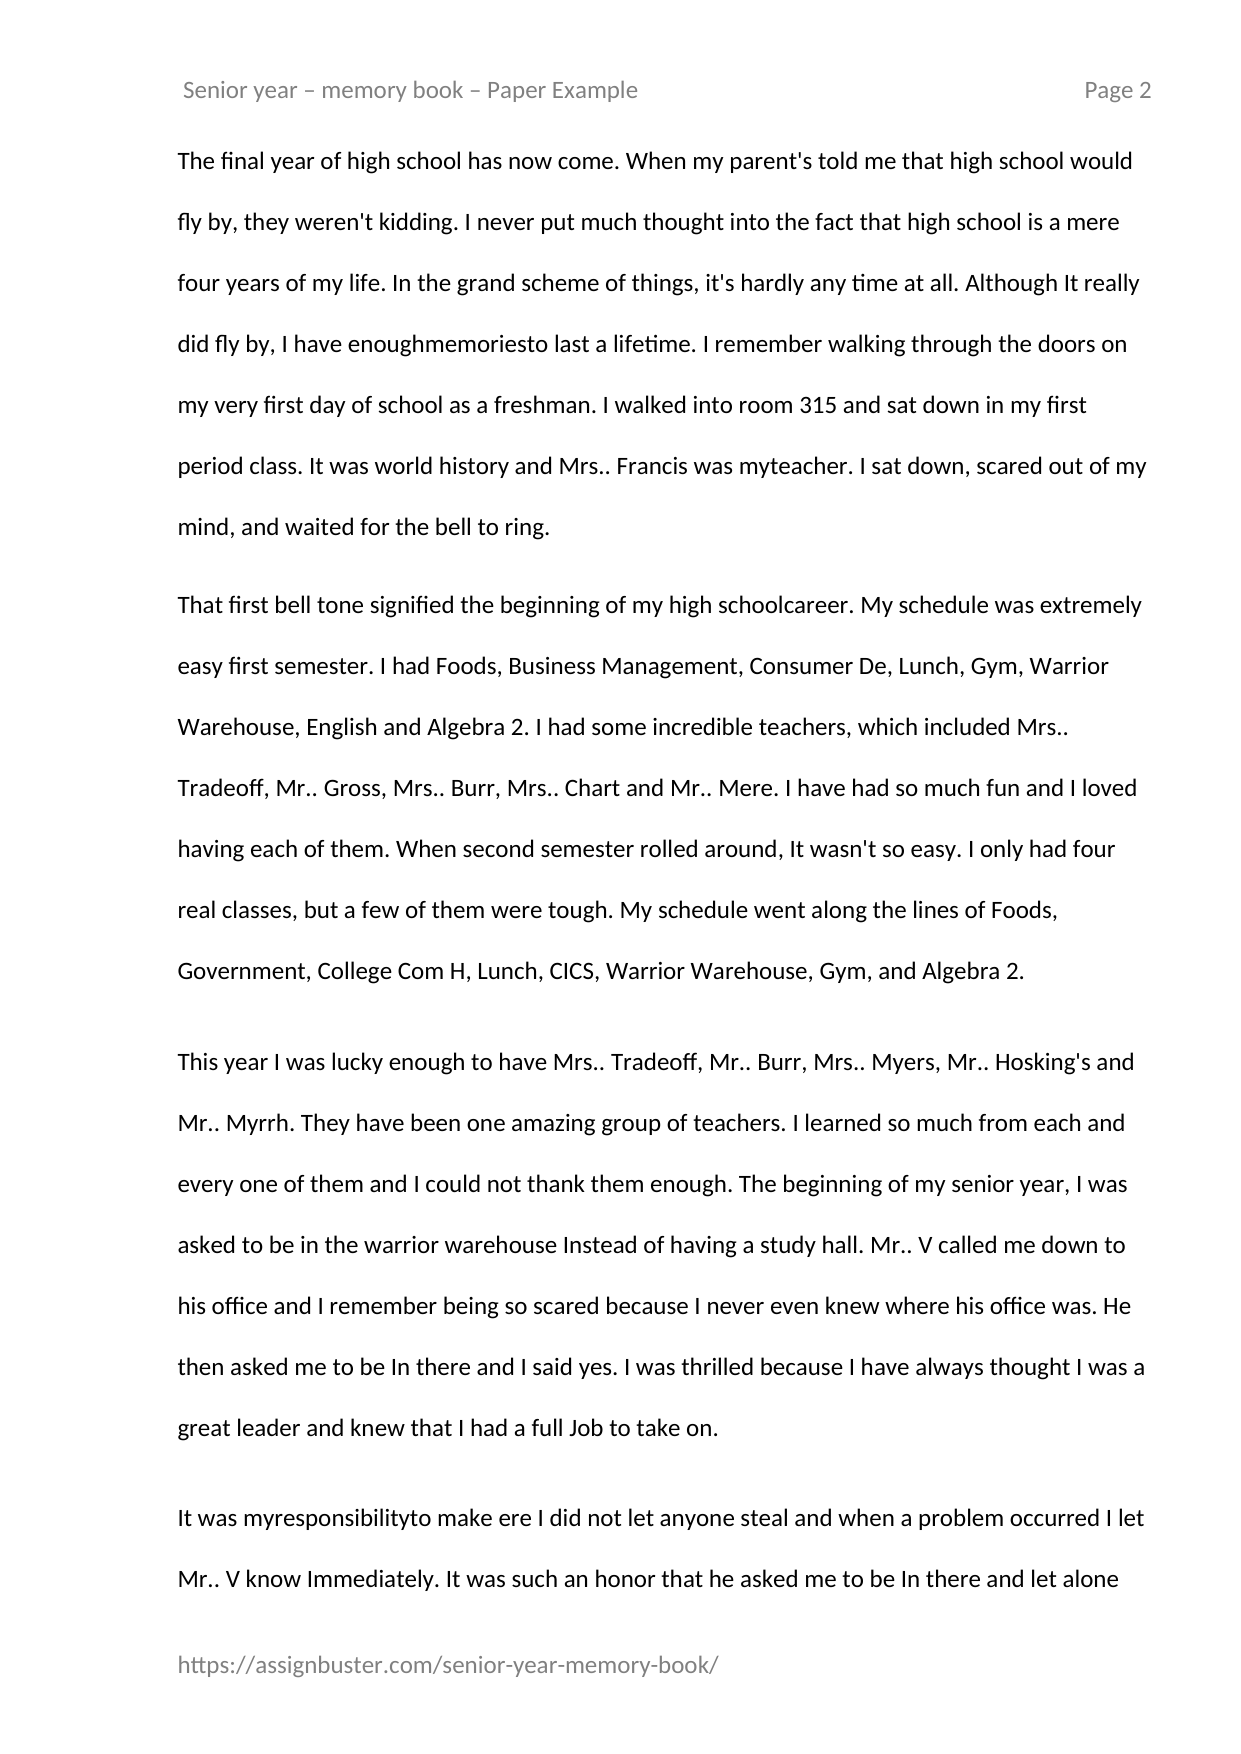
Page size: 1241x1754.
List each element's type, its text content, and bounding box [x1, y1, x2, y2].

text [177, 1502, 1152, 1594]
text The final year of high school has now come. When my parent's told me that high school would fly by, they weren't kidding. I never put much thought into the fact that high school is a mere four years of my life. In the grand scheme of things, it's hardly any time at all. Although It really did fly by, I have enoughmemoriesto last a lifetime. I remember walking through the doors on my very first day of school as a freshman. I walked into room 315 and sat down in my first period class. It was world history and Mrs.. Francis was myteacher. I sat down, scared out of my mind, and waited for the bell to ring. [177, 145, 1152, 542]
text This year I was lucky enough to have Mrs.. Tradeoff, Mr.. Burr, Mrs.. Myers, Mr.. Hosking's and Mr.. Myrrh. They have been one amazing group of teachers. I learned so much from each and every one of them and I could not thank them enough. The beginning of my senior year, I was asked to be in the warrior warehouse Instead of having a study hall. Mr.. V called me down to his office and I remember being so scared because I never even knew where his office was. He then asked me to be In there and I said yes. I was thrilled because I have always thought I was a great leader and knew that I had a full Job to take on. [177, 1046, 1152, 1442]
text That first bell tone signified the beginning of my high schoolcareer. My schedule was extremely easy first semester. I had Foods, Business Management, Consumer De, Lunch, Gym, Warrior Warehouse, English and Algebra 2. I had some incredible teachers, which included Mrs.. Tradeoff, Mr.. Gross, Mrs.. Burr, Mrs.. Chart and Mr.. Mere. I have had so much fun and I loved having each of them. When second semester rolled around, It wasn't so easy. I only had four real classes, but a few of them were tough. My schedule went along the lines of Foods, Government, College Com H, Lunch, CICS, Warrior Warehouse, Gym, and Algebra 2. [177, 589, 1152, 986]
